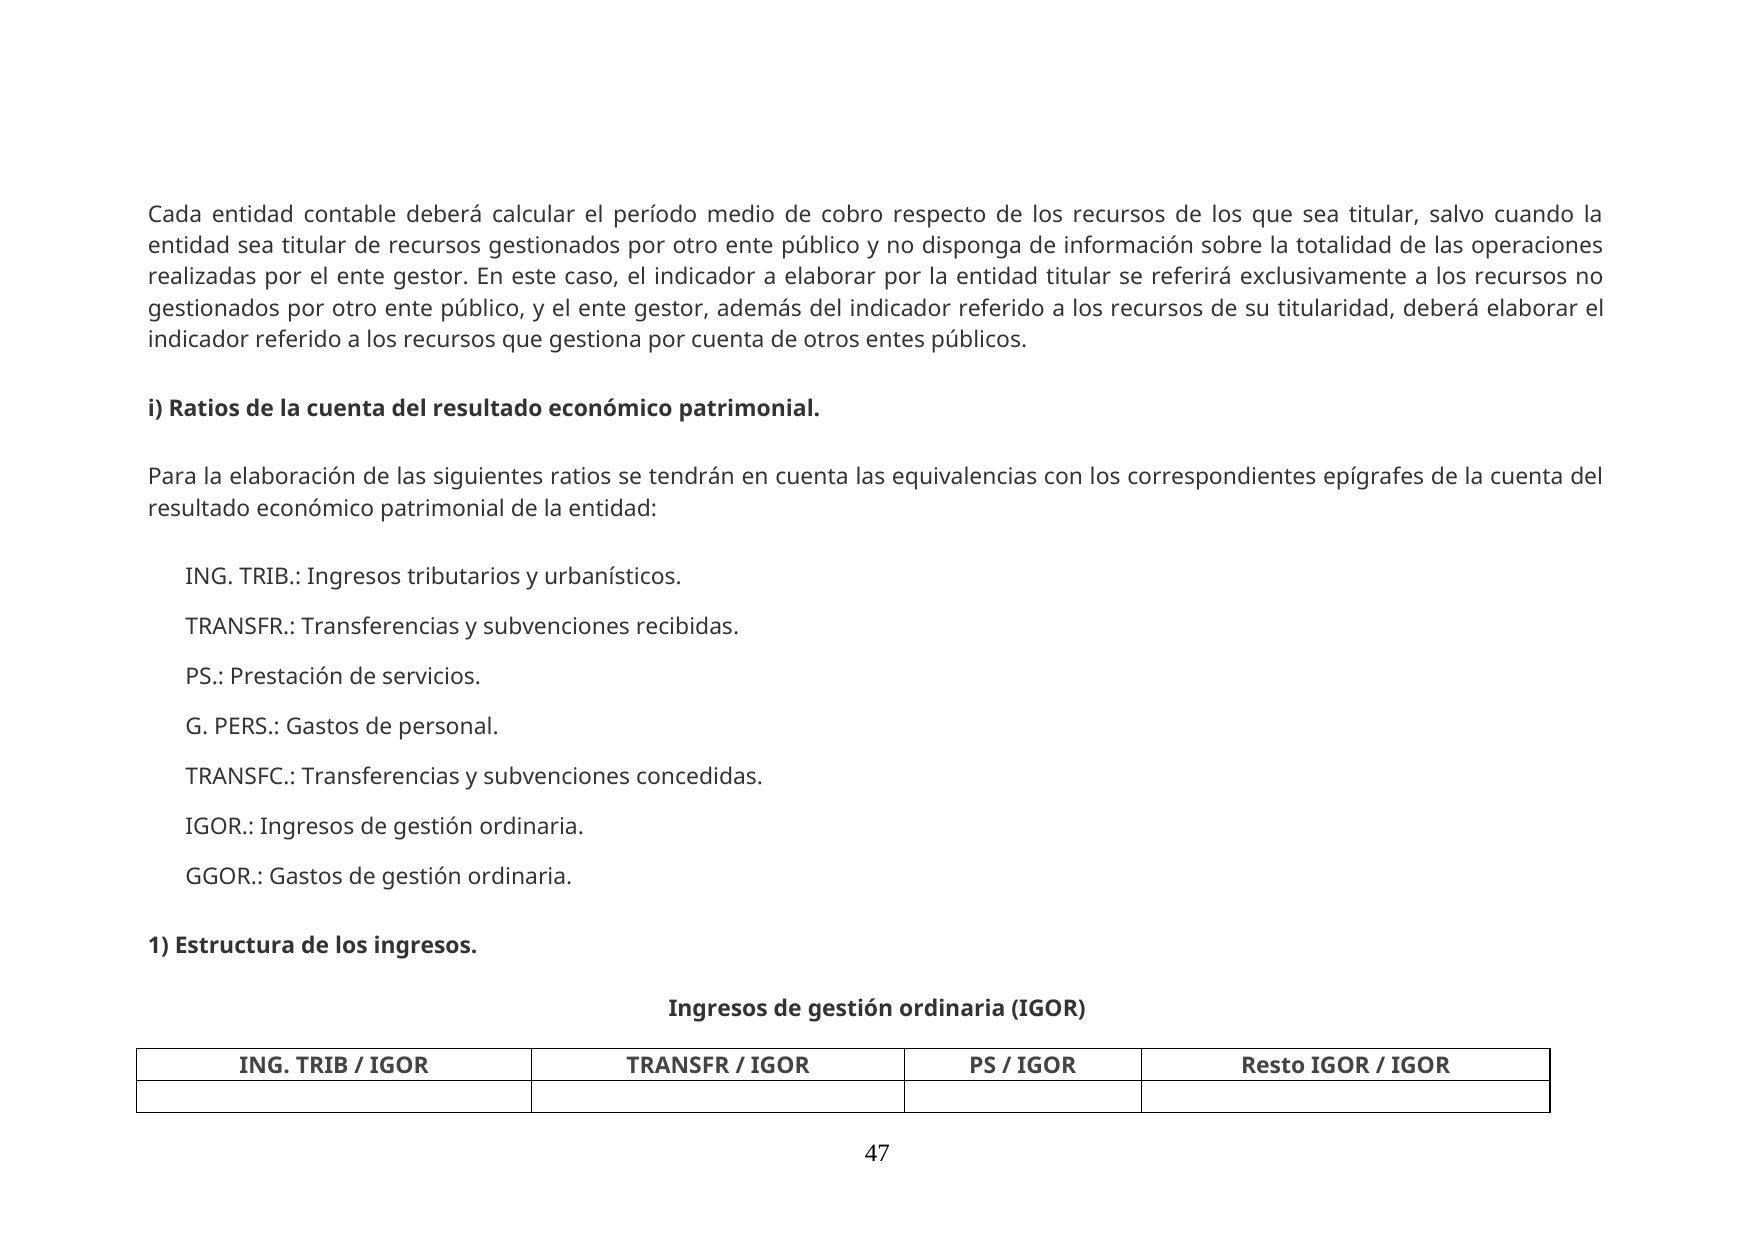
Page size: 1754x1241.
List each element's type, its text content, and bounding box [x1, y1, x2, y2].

text 1) Estructura de los ingresos. [148, 929, 1606, 960]
table_header Resto IGOR / IGOR [1142, 1049, 1549, 1080]
text G. PERS.: Gastos de personal. [148, 710, 1606, 741]
text i) Ratios de la cuenta del resultado económico patrimonial. [148, 391, 1606, 423]
table_cell [905, 1081, 1141, 1112]
table_cell [1142, 1081, 1549, 1112]
text Cada entidad contable deberá calcular el período medio de cobro respecto de los recursos de los que sea titular, salvo cuando la entidad sea titular de recursos gestionados por otro ente público y no disponga de información sobre la totalidad de las operaciones realizadas por el ente gestor. En este caso, el indicador a elaborar por la entidad titular se referirá exclusivamente a los recursos no gestionados por otro ente público, y el ente gestor, además del indicador referido a los recursos de su titularidad, deberá elaborar el indicador referido a los recursos que gestiona por cuenta de otros entes públicos. [148, 198, 1606, 354]
text PS.: Prestación de servicios. [148, 660, 1606, 691]
table_cell [532, 1081, 904, 1112]
text IGOR.: Ingresos de gestión ordinaria. [148, 810, 1606, 841]
table_header TRANSFR / IGOR [532, 1049, 904, 1080]
text Para la elaboración de las siguientes ratios se tendrán en cuenta las equivalencias con los correspondientes epígrafes de la cuenta del resultado económico patrimonial de la entidad: [148, 460, 1606, 523]
text Ingresos de gestión ordinaria (IGOR) [148, 991, 1606, 1023]
table_cell [137, 1081, 531, 1112]
text TRANSFR.: Transferencias y subvenciones recibidas. [148, 610, 1606, 641]
table_header PS / IGOR [905, 1049, 1141, 1080]
text TRANSFC.: Transferencias y subvenciones concedidas. [148, 760, 1606, 791]
table_header ING. TRIB / IGOR [137, 1049, 531, 1080]
text ING. TRIB.: Ingresos tributarios y urbanísticos. [148, 560, 1606, 591]
text GGOR.: Gastos de gestión ordinaria. [148, 860, 1606, 891]
